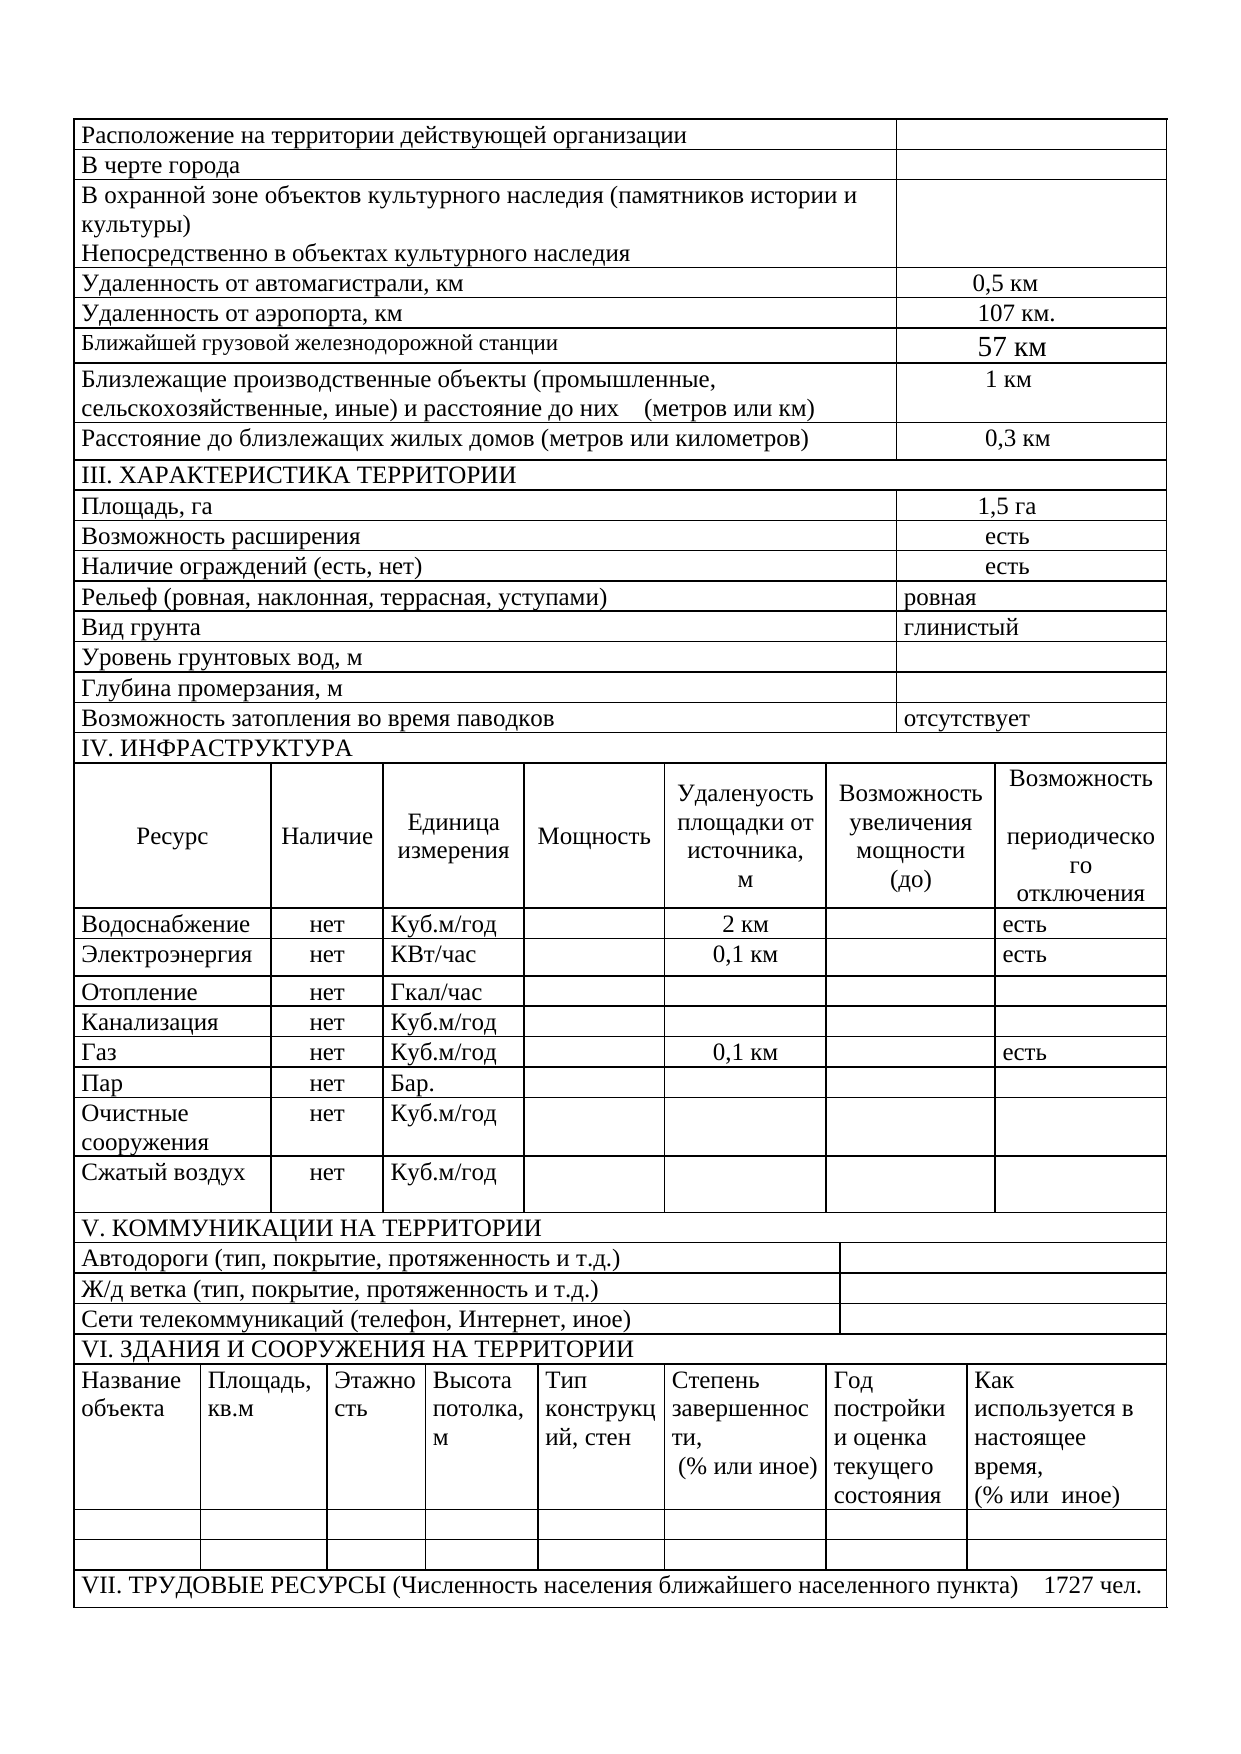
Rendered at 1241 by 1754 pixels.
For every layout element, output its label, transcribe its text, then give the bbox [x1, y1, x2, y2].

table_cell [525, 909, 664, 938]
table_cell [665, 1007, 825, 1036]
table_cell [539, 1510, 664, 1539]
table_cell 107 км. [897, 298, 1166, 327]
table_cell Пар [75, 1068, 270, 1096]
table_cell [897, 150, 1166, 179]
table_cell В охранной зоне объектов культурного наследия (памятников истории и культуры) Непосредственно в объектах культурного наследия [75, 180, 896, 267]
table_cell VII. ТРУДОВЫЕ РЕСУРСЫ (Численность населения ближайшего населенного пункта) 1727 чел. [75, 1571, 1166, 1607]
table_cell Бар. [384, 1068, 523, 1096]
table_cell 0,1 км [665, 1037, 825, 1066]
table_cell есть [897, 551, 1166, 580]
table_cell III. ХАРАКТЕРИСТИКА ТЕРРИТОРИИ [75, 461, 1166, 489]
table_cell нет [272, 977, 382, 1005]
table_cell [996, 1098, 1166, 1155]
table_cell Удаленность от автомагистрали, км [75, 268, 896, 297]
table_cell [827, 1037, 994, 1066]
table_cell 0,1 км [665, 939, 825, 975]
table_cell Гкал/час [384, 977, 523, 1005]
table_cell [328, 1510, 425, 1539]
table_cell Отопление [75, 977, 270, 1005]
table_cell нет [272, 1068, 382, 1096]
table_cell [827, 1157, 994, 1212]
table_cell Близлежащие производственные объекты (промышленные, cельскохозяйственные, иные) и расстояние до них (метров или км) [75, 364, 896, 421]
table_cell [996, 1068, 1166, 1096]
table_cell Расположение на территории действующей организации [75, 120, 896, 148]
table_cell Автодороги (тип, покрытие, протяженность и т.д.) [75, 1243, 839, 1272]
table_cell [665, 1157, 825, 1212]
table_cell 0,5 км [897, 268, 1166, 297]
table_cell Удаленность от аэропорта, км [75, 298, 896, 327]
table_cell [827, 1007, 994, 1036]
table_cell V. КОММУНИКАЦИИ НА ТЕРРИТОРИИ [75, 1213, 1166, 1242]
table_cell [328, 1540, 425, 1569]
table_cell 1,5 га [897, 491, 1166, 519]
table_cell [201, 1510, 326, 1539]
table_cell Расстояние до близлежащих жилых домов (метров или километров) [75, 423, 896, 459]
table_cell [539, 1540, 664, 1569]
table_cell [525, 977, 664, 1005]
table_cell 1 км [897, 364, 1166, 421]
table_cell [525, 939, 664, 975]
table_cell Наличие ограждений (есть, нет) [75, 551, 896, 580]
table_cell В черте города [75, 150, 896, 179]
table_cell глинистый [897, 612, 1166, 641]
table_cell Канализация [75, 1007, 270, 1036]
table_cell нет [272, 1157, 382, 1212]
table_cell Электроэнергия [75, 939, 270, 975]
table_cell отсутствует [897, 703, 1166, 732]
table_cell [968, 1540, 1166, 1569]
table_cell [841, 1243, 1166, 1272]
table_cell [841, 1274, 1166, 1302]
table_cell [897, 120, 1166, 148]
table_cell Возможность увеличения мощности (до) [827, 764, 994, 907]
table_cell [996, 1157, 1166, 1212]
table_cell есть [897, 521, 1166, 550]
table_cell Куб.м/год [384, 1157, 523, 1212]
table_cell Единица измерения [384, 764, 523, 907]
table_cell [827, 977, 994, 1005]
table_cell Степень завершенности, (% или иное) [665, 1365, 825, 1508]
table_cell Газ [75, 1037, 270, 1066]
table_cell [665, 1540, 825, 1569]
table_cell 57 км [897, 329, 1166, 362]
table_cell Площадь, га [75, 491, 896, 519]
table_cell Название объекта [75, 1365, 200, 1508]
table_cell [841, 1304, 1166, 1333]
table_cell Площадь, кв.м [201, 1365, 326, 1508]
table_cell 0,3 км [897, 423, 1166, 459]
table_cell [525, 1157, 664, 1212]
table_cell есть [996, 909, 1166, 938]
table_cell [897, 180, 1166, 267]
table_cell Сети телекоммуникаций (телефон, Интернет, иное) [75, 1304, 839, 1333]
table_cell VI. ЗДАНИЯ И СООРУЖЕНИЯ НА ТЕРРИТОРИИ [75, 1335, 1166, 1363]
table_cell нет [272, 1007, 382, 1036]
table_cell КВт/час [384, 939, 523, 975]
table_cell Куб.м/год [384, 1007, 523, 1036]
table_cell Вид грунта [75, 612, 896, 641]
table_cell [897, 673, 1166, 701]
table_cell [827, 909, 994, 938]
table_cell [426, 1540, 537, 1569]
table_cell Ресурс [75, 764, 270, 907]
table_cell IV. ИНФРАСТРУКТУРА [75, 733, 1166, 762]
table_cell Наличие [272, 764, 382, 907]
table_cell Тип конструкций, стен [539, 1365, 664, 1508]
table_cell Удаленyость площадки от источника, м [665, 764, 825, 907]
table_cell [827, 1098, 994, 1155]
table_cell Сжатый воздух [75, 1157, 270, 1212]
table_cell Уровень грунтовых вод, м [75, 642, 896, 671]
table_cell [665, 1098, 825, 1155]
table_cell Рельеф (ровная, наклонная, террасная, уступами) [75, 582, 896, 610]
table_cell Год постройки и оценка текущего состояния [827, 1365, 966, 1508]
table_cell есть [996, 939, 1166, 975]
table_cell Как используется в настоящее время, (% или иное) [968, 1365, 1166, 1508]
table_cell нет [272, 909, 382, 938]
table_cell [968, 1510, 1166, 1539]
table_cell Водоснабжение [75, 909, 270, 938]
table_cell Куб.м/год [384, 909, 523, 938]
table_cell [426, 1510, 537, 1539]
table_cell [827, 1068, 994, 1096]
table_cell Ж/д ветка (тип, покрытие, протяженность и т.д.) [75, 1274, 839, 1302]
table_cell [827, 939, 994, 975]
table_cell [827, 1540, 966, 1569]
table_cell [525, 1098, 664, 1155]
table_cell Возможность периодического отключения [996, 764, 1166, 907]
table_cell [996, 977, 1166, 1005]
table_cell [827, 1510, 966, 1539]
table_cell [525, 1007, 664, 1036]
table_cell [525, 1037, 664, 1066]
table_cell Высота потолка, м [426, 1365, 537, 1508]
table_cell Глубина промерзания, м [75, 673, 896, 701]
table_cell 2 км [665, 909, 825, 938]
table_cell Ближайшей грузовой железнодорожной станции [75, 329, 896, 362]
table_cell [665, 1510, 825, 1539]
table_cell нет [272, 1037, 382, 1066]
table_cell Очистные сооружения [75, 1098, 270, 1155]
table_cell Куб.м/год [384, 1037, 523, 1066]
table_cell нет [272, 939, 382, 975]
table_cell [201, 1540, 326, 1569]
table_cell [665, 977, 825, 1005]
table_cell Мощность [525, 764, 664, 907]
table_cell нет [272, 1098, 382, 1155]
table_cell Куб.м/год [384, 1098, 523, 1155]
table_cell [75, 1540, 200, 1569]
table_cell ровная [897, 582, 1166, 610]
table_cell [665, 1068, 825, 1096]
table_cell Возможность затопления во время паводков [75, 703, 896, 732]
table_cell есть [996, 1037, 1166, 1066]
table_cell Этажность [328, 1365, 425, 1508]
table_cell [525, 1068, 664, 1096]
table_cell [897, 642, 1166, 671]
table_cell [75, 1510, 200, 1539]
table_cell Возможность расширения [75, 521, 896, 550]
table_cell [996, 1007, 1166, 1036]
